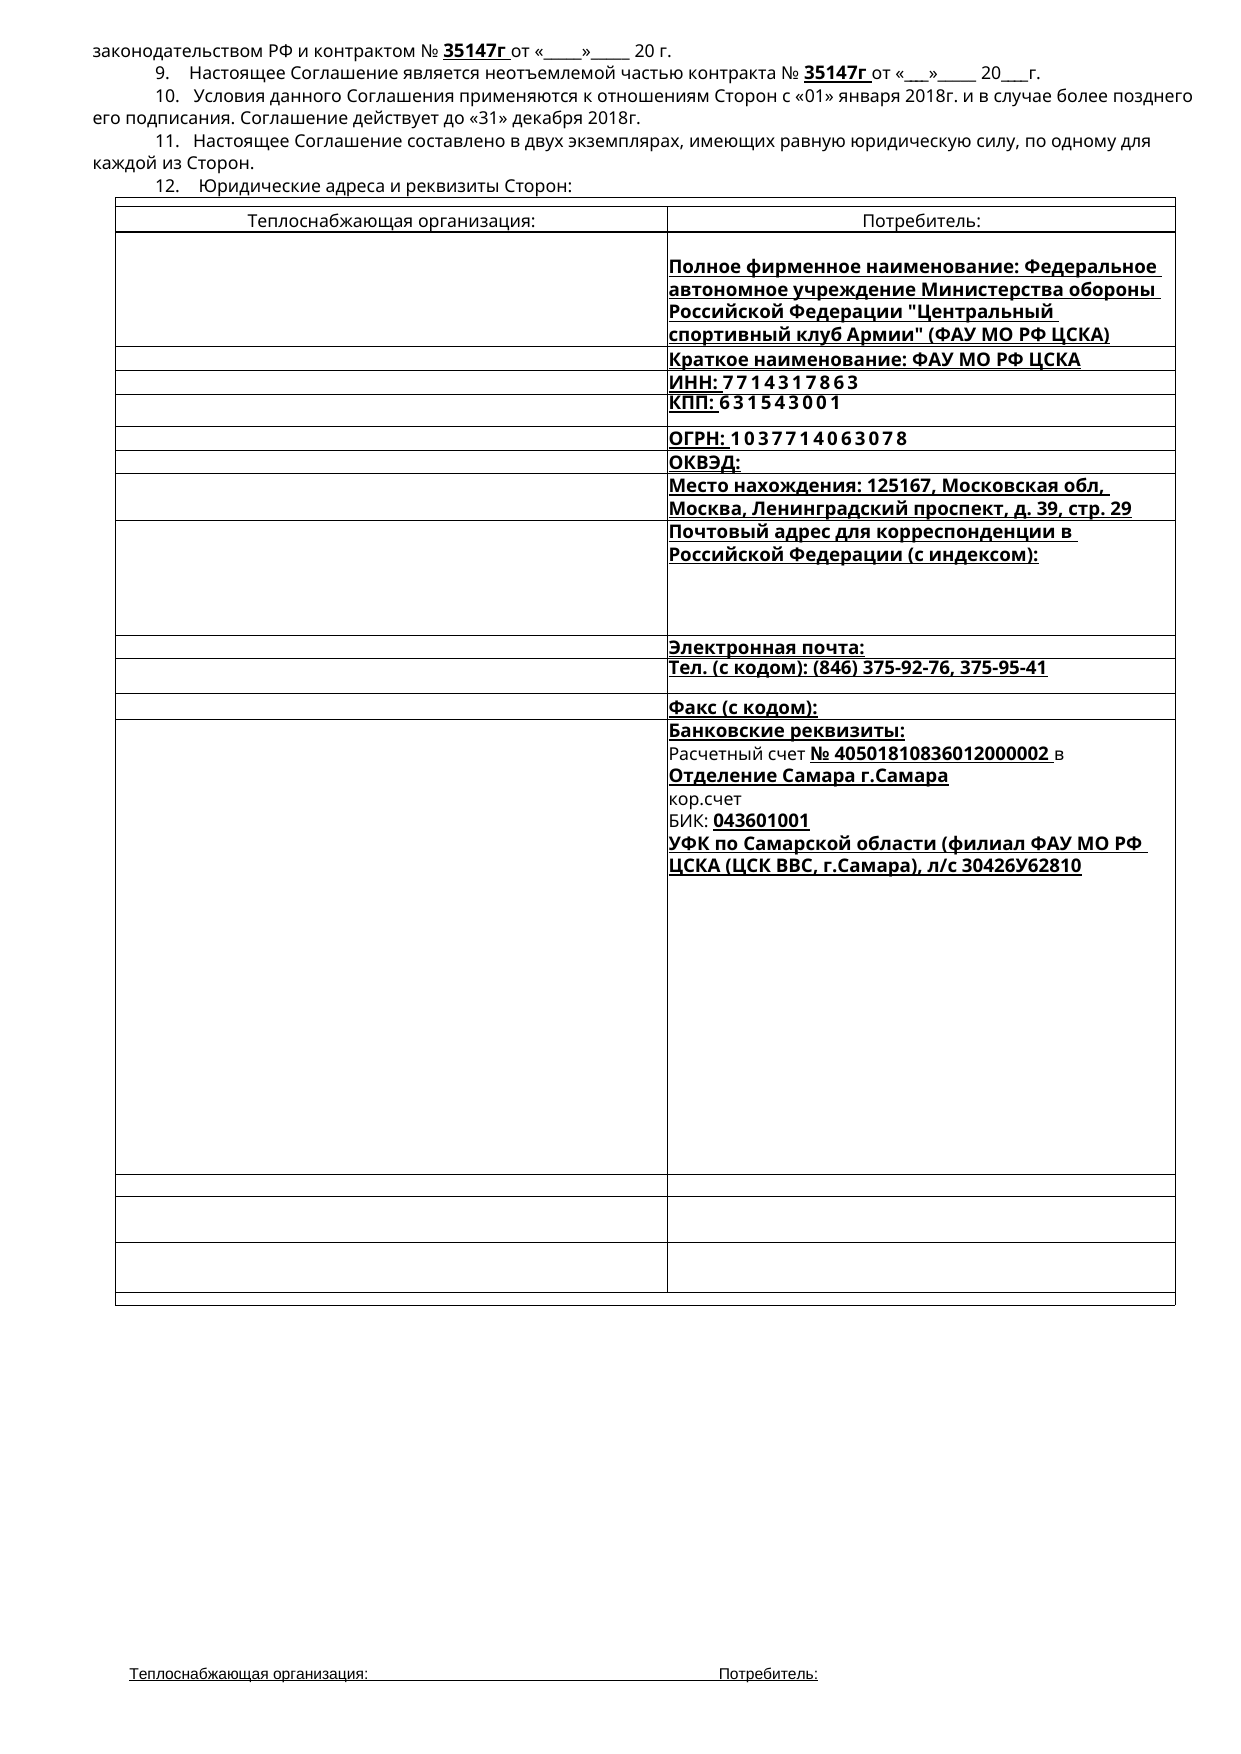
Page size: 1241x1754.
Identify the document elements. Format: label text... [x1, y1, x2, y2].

table_cell Электронная почта: [668, 636, 1175, 658]
table_cell [668, 1197, 1175, 1242]
table_cell [116, 233, 667, 346]
table_cell [116, 1175, 667, 1196]
list Настоящее Соглашение является неотъемлемой частью контракта № 35147г от « » 20 г. [155, 62, 1199, 84]
table_cell [116, 659, 667, 692]
table_cell [116, 720, 667, 1174]
text законодательством РФ и контрактом № 35147г от « » 20 г. [92, 39, 1199, 62]
table_cell [668, 1175, 1175, 1196]
table_cell Факс (с кодом): [668, 694, 1175, 718]
table_cell Полное фирменное наименование: Федеральное автономное учреждение Министерства обороны Российской Федерации "Центральный спортивный клуб Армии" (ФАУ МО РФ ЦСКА) [668, 233, 1175, 346]
table_cell [116, 451, 667, 473]
table_cell [116, 427, 667, 449]
table_cell [116, 395, 667, 426]
table_cell [116, 1243, 667, 1292]
table_cell [116, 347, 667, 370]
table_header Теплоснабжающая организация: [116, 207, 667, 231]
table_cell [116, 371, 667, 393]
table_cell [116, 474, 667, 520]
list Условия данного Соглашения применяются к отношениям Сторон с «01» января 2018г. и в случае более позднего его подписания. Соглашение действует до «31» декабря 2018г. [92, 84, 1199, 129]
table_cell Банковские реквизиты: Расчетный счет № 40501810836012000002 в Отделение Самара г.Самара кор.счет БИК: 043601001 УФК по Самарской области (филиал ФАУ МО РФ ЦСКА (ЦСК ВВС, г.Самара), л/с 30426У62810 [668, 720, 1175, 1174]
table_cell Место нахождения: 125167, Московская обл, Москва, Ленинградский проспект, д. 39, стр. 29 [668, 474, 1175, 520]
table_cell Тел. (с кодом): (846) 375-92-76, 375-95-41 [668, 659, 1175, 692]
table_cell КПП: 631543001 [668, 395, 1175, 426]
table_cell ИНН: 7714317863 [668, 371, 1175, 393]
table_cell Краткое наименование: ФАУ МО РФ ЦСКА [668, 347, 1175, 370]
table_cell [116, 521, 667, 634]
list Юридические адреса и реквизиты Сторон: [155, 174, 1199, 197]
table_cell [116, 1197, 667, 1242]
table_cell Почтовый адрес для корреспонденции в Российской Федерации (с индексом): [668, 521, 1175, 634]
list Настоящее Соглашение составлено в двух экземплярах, имеющих равную юридическую силу, по одному для каждой из Сторон. [92, 129, 1199, 174]
table_cell [116, 694, 667, 718]
table_header Потребитель: [668, 207, 1175, 231]
table_cell ОГРН: 1037714063078 [668, 427, 1175, 449]
table_cell [116, 636, 667, 658]
table_cell ОКВЭД: [668, 451, 1175, 473]
table_cell [668, 1243, 1175, 1292]
